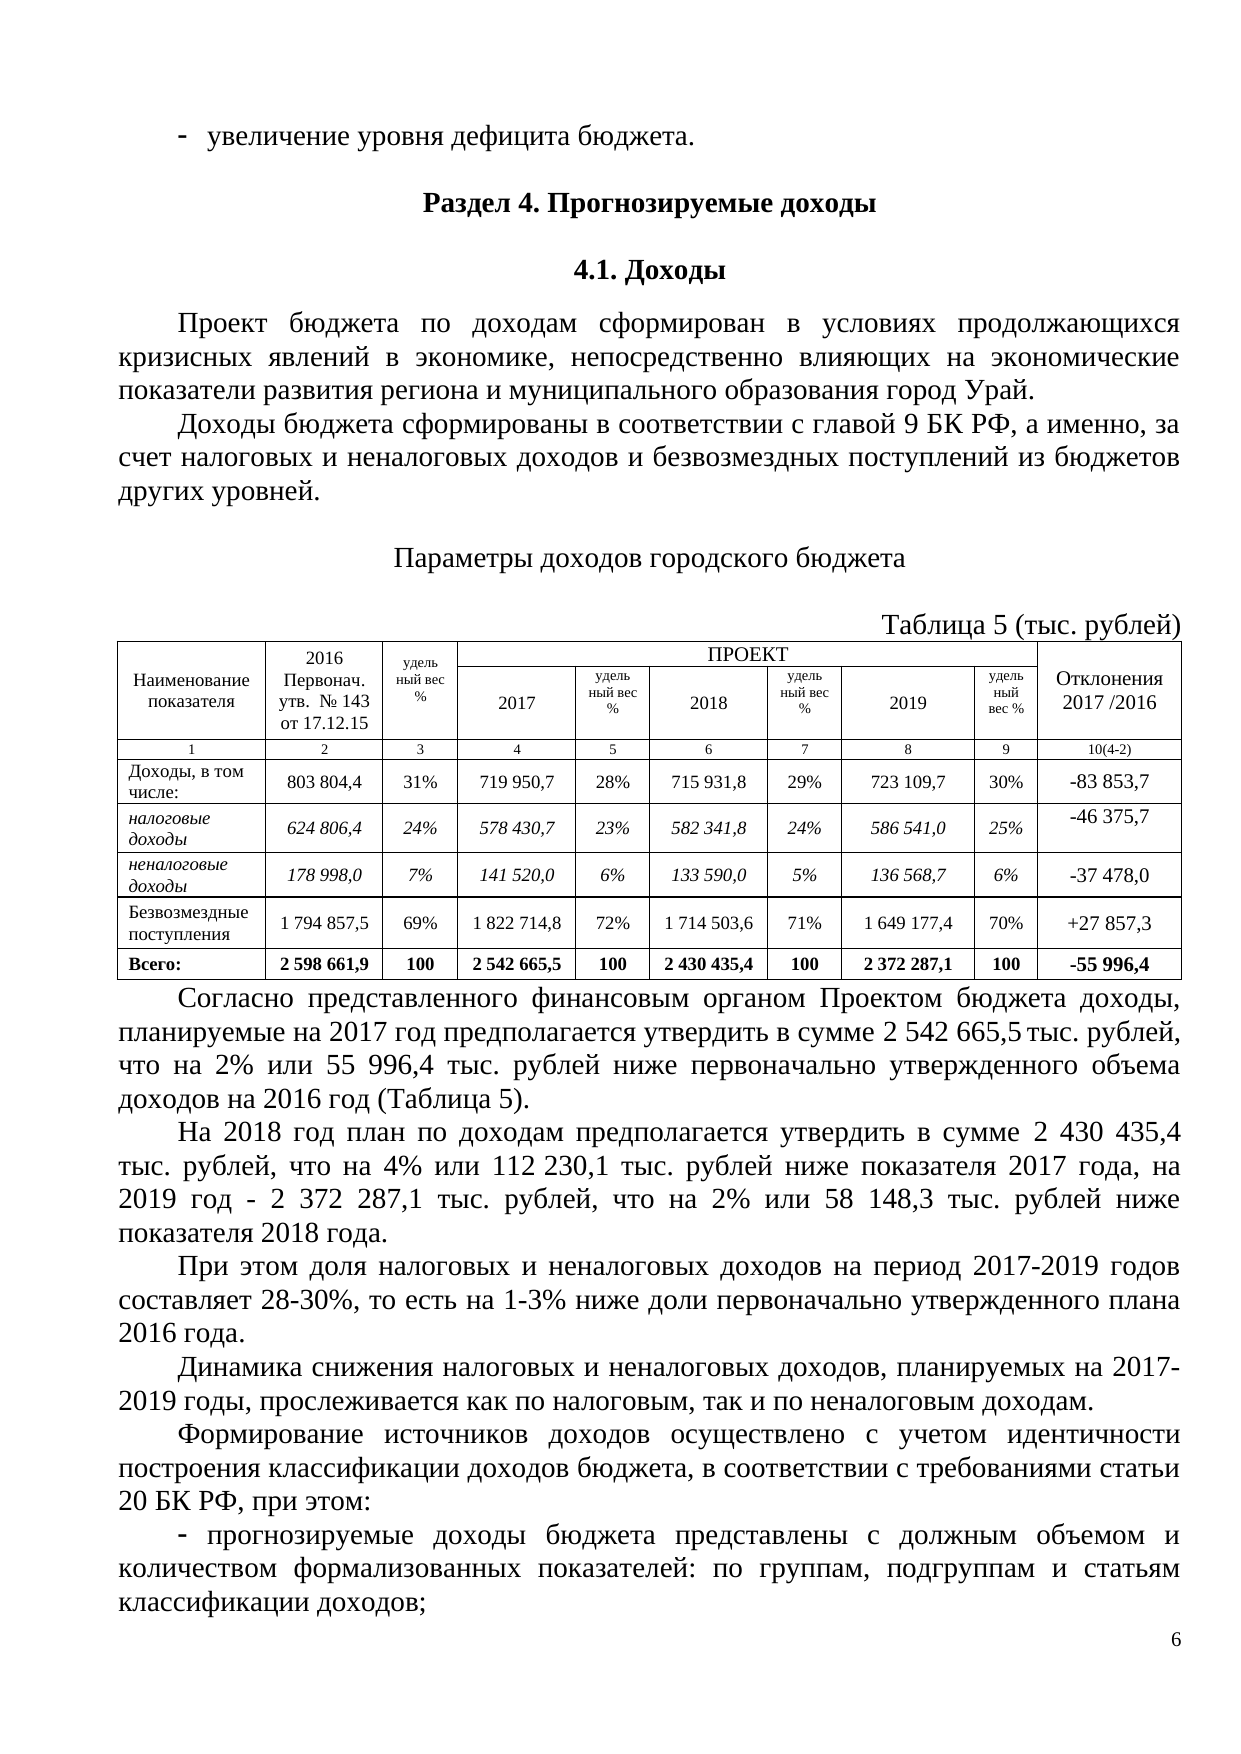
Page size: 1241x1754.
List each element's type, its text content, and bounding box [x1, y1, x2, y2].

table_cell 70% [975, 898, 1037, 948]
table_cell 2 430 435,4 [650, 949, 767, 979]
list увеличение уровня дефицита бюджета. [118, 118, 1181, 152]
table_cell 100 [768, 949, 841, 979]
table_cell 2 542 665,5 [458, 949, 575, 979]
table_cell 100 [975, 949, 1037, 979]
table_cell -55 996,4 [1038, 949, 1181, 979]
table_cell 6 [650, 740, 767, 759]
table_cell неналоговые доходы [118, 853, 265, 896]
table_cell 28% [576, 760, 649, 803]
table_cell 4 [458, 740, 575, 759]
text Согласно представленного финансовым органом Проектом бюджета доходы, планируемые на 2017 год предполагается утвердить в сумме 2 542 665,5 тыс. рублей, что на 2% или 55 996,4 тыс. рублей ниже первоначально утвержденного объема доходов на 2016 год (Таблица 5). [118, 980, 1181, 1114]
table_cell 578 430,7 [458, 804, 575, 852]
text Таблица 5 (тыс. рублей) [118, 607, 1181, 641]
table_cell Безвозмездные поступления [118, 898, 265, 948]
table_cell 1 [118, 740, 265, 759]
table_cell 5 [576, 740, 649, 759]
table_cell 25% [975, 804, 1037, 852]
table_cell 100 [383, 949, 457, 979]
text Параметры доходов городского бюджета [118, 540, 1181, 573]
table_cell 30% [975, 760, 1037, 803]
table_cell 1 714 503,6 [650, 898, 767, 948]
text Формирование источников доходов осуществлено с учетом идентичности построения классификации доходов бюджета, в соответствии с требованиями статьи 20 БК РФ, при этом: [118, 1416, 1181, 1517]
table_cell 6% [576, 853, 649, 896]
table_cell 31% [383, 760, 457, 803]
table_cell налоговые доходы [118, 804, 265, 852]
table_cell 1 794 857,5 [266, 898, 382, 948]
text На 2018 год план по доходам предполагается утвердить в сумме 2 430 435,4 тыс. рублей, что на 4% или 112 230,1 тыс. рублей ниже показателя 2017 года, на 2019 год - 2 372 287,1 тыс. рублей, что на 2% или 58 148,3 тыс. рублей ниже показателя 2018 года. [118, 1114, 1181, 1248]
table_cell -37 478,0 [1038, 853, 1181, 896]
table_cell 72% [576, 898, 649, 948]
table_cell 29% [768, 760, 841, 803]
text Динамика снижения налоговых и неналоговых доходов, планируемых на 2017-2019 годы, прослеживается как по налоговым, так и по неналоговым доходам. [118, 1349, 1181, 1416]
text 4.1. Доходы [118, 252, 1181, 286]
table_cell 1 649 177,4 [842, 898, 974, 948]
table_cell -83 853,7 [1038, 760, 1181, 803]
table_cell 133 590,0 [650, 853, 767, 896]
text Проект бюджета по доходам сформирован в условиях продолжающихся кризисных явлений в экономике, непосредственно влияющих на экономические показатели развития региона и муниципального образования город Урай. [118, 305, 1181, 406]
text При этом доля налоговых и неналоговых доходов на период 2017-2019 годов составляет 28-30%, то есть на 1-3% ниже доли первоначально утвержденного плана 2016 года. [118, 1248, 1181, 1349]
table_cell 141 520,0 [458, 853, 575, 896]
table_cell 24% [383, 804, 457, 852]
table_cell удель ный вес % [975, 667, 1037, 738]
table_header ПРОЕКТ [458, 642, 1037, 666]
table_cell 7% [383, 853, 457, 896]
table_cell 69% [383, 898, 457, 948]
table_cell удель ный вес % [576, 667, 649, 738]
table_cell +27 857,3 [1038, 898, 1181, 948]
text Раздел 4. Прогнозируемые доходы [118, 185, 1181, 219]
table_cell -46 375,7 [1038, 804, 1181, 852]
table_cell 586 541,0 [842, 804, 974, 852]
table_cell 23% [576, 804, 649, 852]
table_cell 9 [975, 740, 1037, 759]
table_header 2016 Первонач. утв. № 143 от 17.12.15 [266, 642, 382, 738]
table_cell 803 804,4 [266, 760, 382, 803]
table_cell 2 [266, 740, 382, 759]
table_cell 3 [383, 740, 457, 759]
table_cell 2019 [842, 667, 974, 738]
table_cell 582 341,8 [650, 804, 767, 852]
table_cell 10(4-2) [1038, 740, 1181, 759]
table_cell 624 806,4 [266, 804, 382, 852]
table_cell 5% [768, 853, 841, 896]
table_cell 24% [768, 804, 841, 852]
table_cell 2018 [650, 667, 767, 738]
text Доходы бюджета сформированы в соответствии с главой 9 БК РФ, а именно, за счет налоговых и неналоговых доходов и безвозмездных поступлений из бюджетов других уровней. [118, 406, 1181, 506]
table_cell 136 568,7 [842, 853, 974, 896]
table_cell 2017 [458, 667, 575, 738]
table_cell 715 931,8 [650, 760, 767, 803]
table_cell удель ный вес % [768, 667, 841, 738]
table_cell 71% [768, 898, 841, 948]
table_header Отклонения 2017 /2016 [1038, 642, 1181, 738]
table_cell 178 998,0 [266, 853, 382, 896]
table_cell Всего: [118, 949, 265, 979]
table_cell 2 598 661,9 [266, 949, 382, 979]
table_cell 6% [975, 853, 1037, 896]
table_header Наименование показателя [118, 642, 265, 738]
table_cell 2 372 287,1 [842, 949, 974, 979]
table_header удель ный вес % [383, 642, 457, 738]
table_cell 719 950,7 [458, 760, 575, 803]
table_cell Доходы, в том числе: [118, 760, 265, 803]
list прогнозируемые доходы бюджета представлены с должным объемом и количеством формализованных показателей: по группам, подгруппам и статьям классификации доходов; [118, 1517, 1181, 1618]
table_cell 100 [576, 949, 649, 979]
table_cell 8 [842, 740, 974, 759]
table_cell 723 109,7 [842, 760, 974, 803]
table_cell 1 822 714,8 [458, 898, 575, 948]
table_cell 7 [768, 740, 841, 759]
